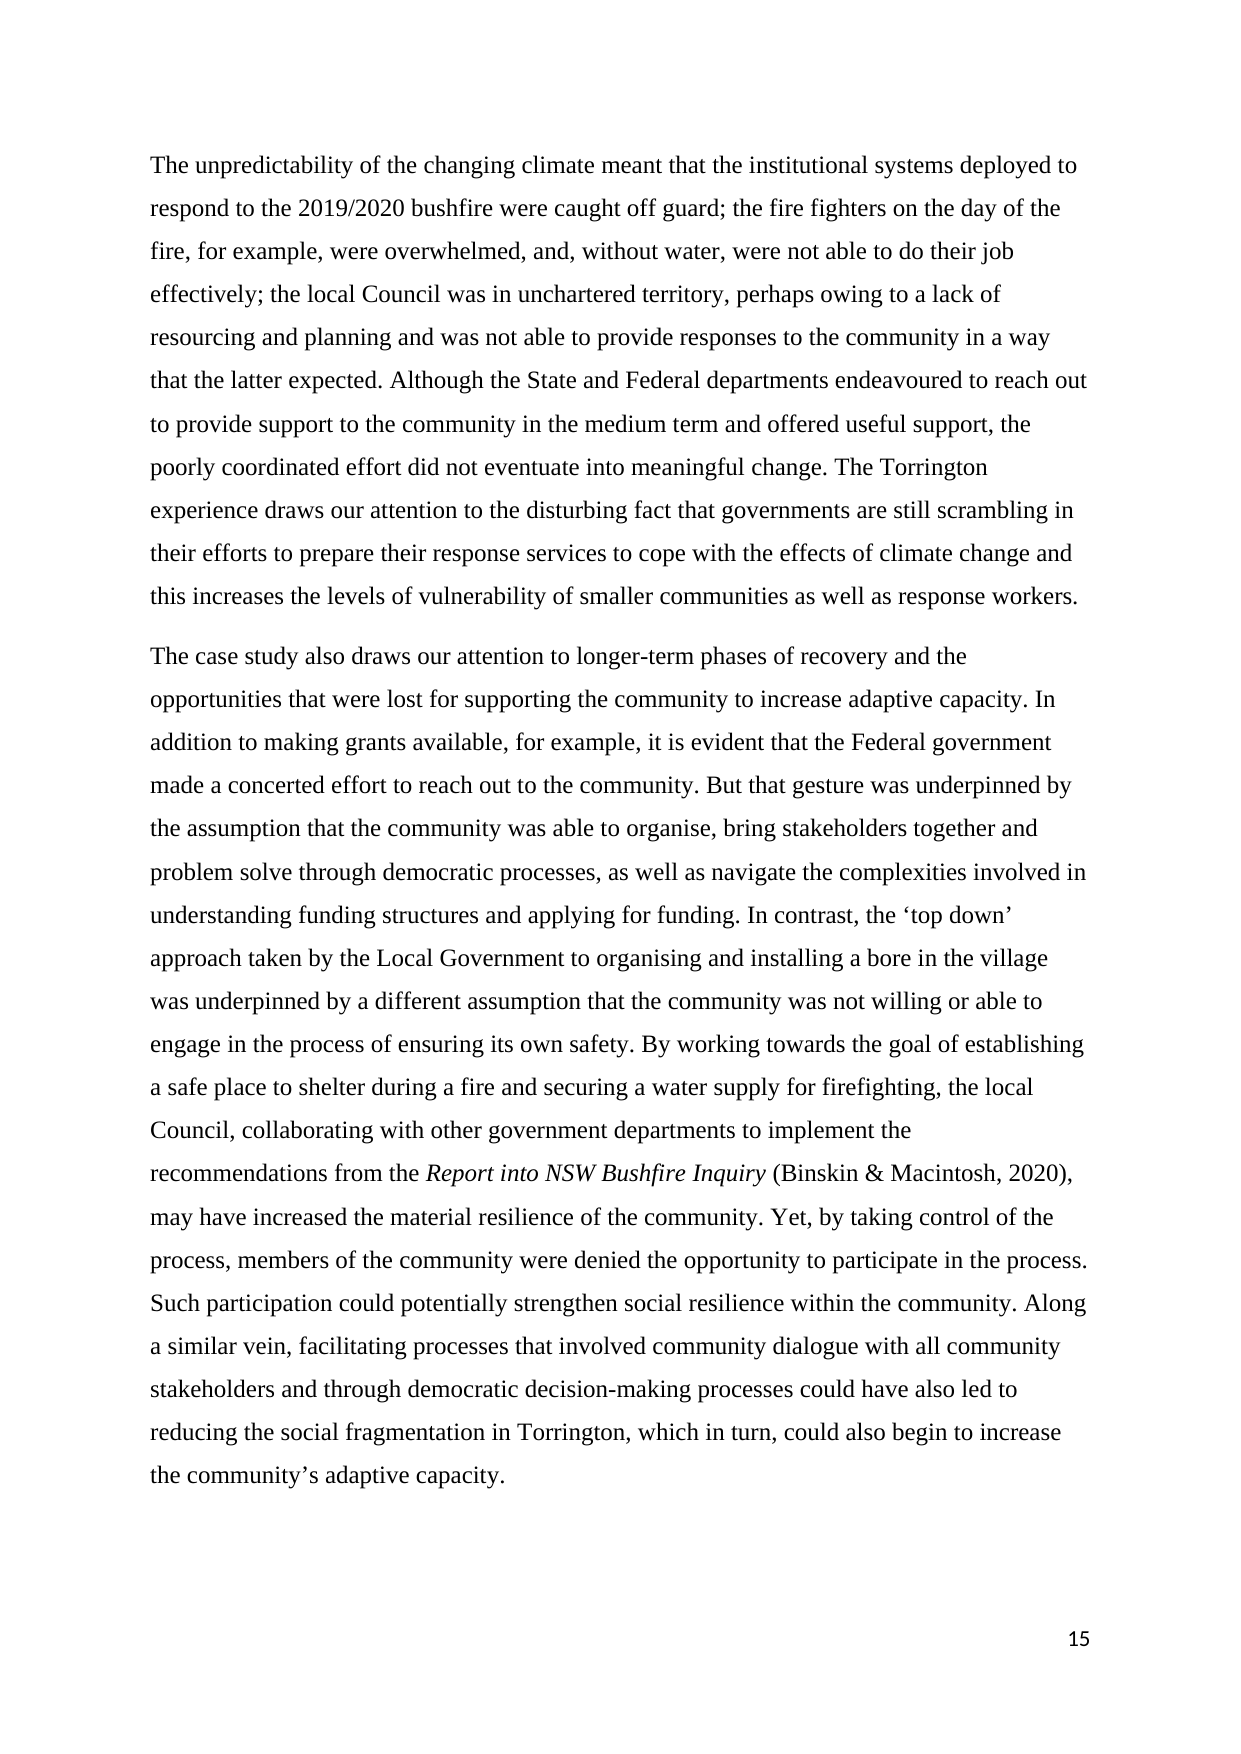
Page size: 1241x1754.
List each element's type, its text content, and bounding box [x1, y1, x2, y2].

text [150, 150, 1090, 610]
text The case study also draws our attention to longer-term phases of recovery and the opportunities that were lost for supporting the community to increase adaptive capacity. In addition to making grants available, for example, it is evident that the Federal government made a concerted effort to reach out to the community. But that gesture was underpinned by the assumption that the community was able to organise, bring stakeholders together and problem solve through democratic processes, as well as navigate the complexities involved in understanding funding structures and applying for funding. In contrast, the ‘top down’ approach taken by the Local Government to organising and installing a bore in the village was underpinned by a different assumption that the community was not willing or able to engage in the process of ensuring its own safety. By working towards the goal of establishing a safe place to shelter during a fire and securing a water supply for firefighting, the local Council, collaborating with other government departments to implement the recommendations from the Report into NSW Bushfire Inquiry (Binskin & Macintosh, 2020), may have increased the material resilience of the community. Yet, by taking control of the process, members of the community were denied the opportunity to participate in the process. Such participation could potentially strengthen social resilience within the community. Along a similar vein, facilitating processes that involved community dialogue with all community stakeholders and through democratic decision-making processes could have also led to reducing the social fragmentation in Torrington, which in turn, could also begin to increase the community’s adaptive capacity. [150, 641, 1090, 1489]
